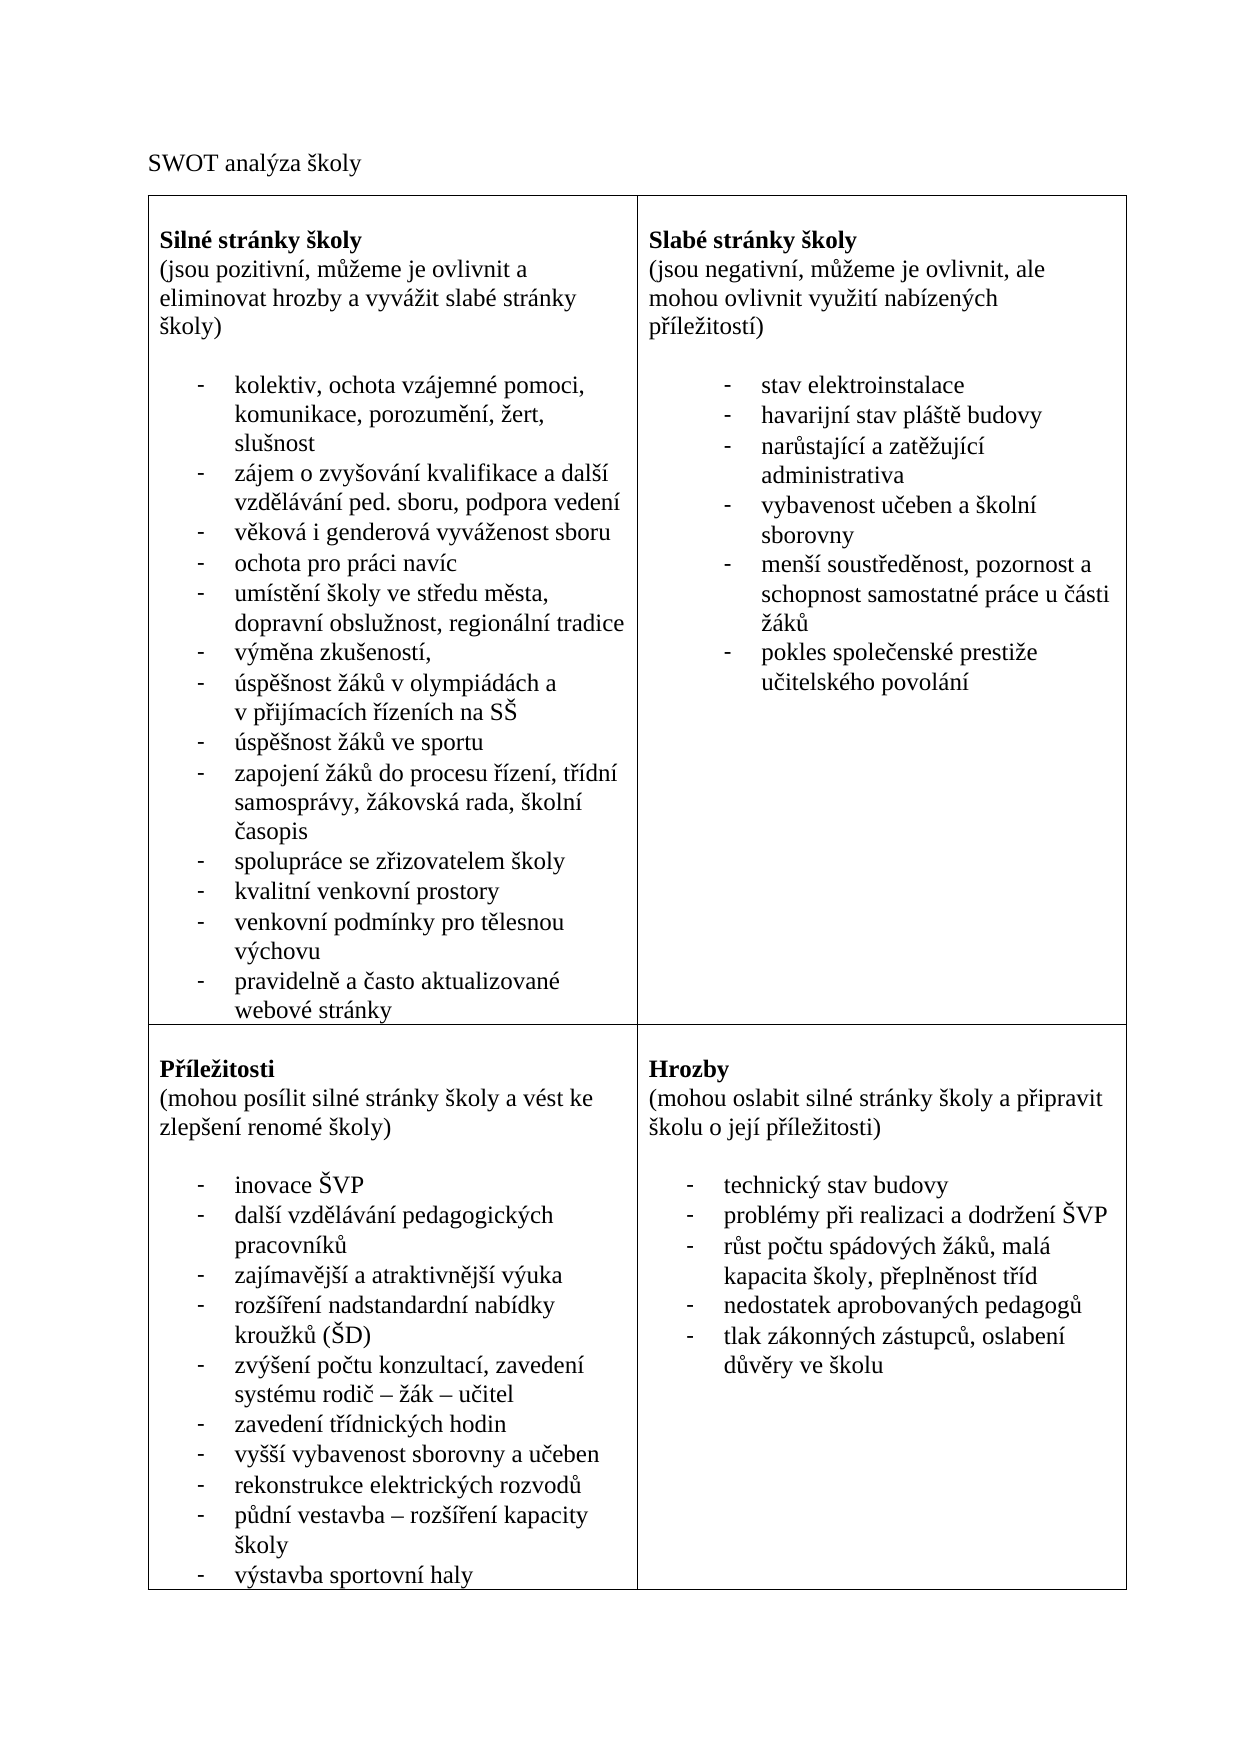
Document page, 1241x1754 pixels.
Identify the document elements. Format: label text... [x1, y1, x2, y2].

table_header Silné stránky školy (jsou pozitivní, můžeme je ovlivnit a eliminovat hrozby a vyvážit slabé stránky školy) kolektiv, ochota vzájemné pomoci, komunikace, porozumění, žert, slušnost zájem o zvyšování kvalifikace a další vzdělávání ped. sboru, podpora vedení věková i genderová vyváženost sboru ochota pro práci navíc umístění školy ve středu města, dopravní obslužnost, regionální tradice výměna zkušeností, úspěšnost žáků v olympiádách a v přijímacích řízeních na SŠ úspěšnost žáků ve sportu zapojení žáků do procesu řízení, třídní samosprávy, žákovská rada, školní časopis spolupráce se zřizovatelem školy kvalitní venkovní prostory venkovní podmínky pro tělesnou výchovu pravidelně a často aktualizované webové stránky [149, 196, 637, 1024]
table_header Slabé stránky školy (jsou negativní, můžeme je ovlivnit, ale mohou ovlivnit využití nabízených příležitostí) stav elektroinstalace havarijní stav pláště budovy narůstající a zatěžující administrativa vybavenost učeben a školní sborovny menší soustředěnost, pozornost a schopnost samostatné práce u části žáků pokles společenské prestiže učitelského povolání [638, 196, 1126, 1024]
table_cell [149, 1025, 637, 1589]
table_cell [638, 1025, 1126, 1589]
text SWOT analýza školy [148, 148, 1093, 176]
